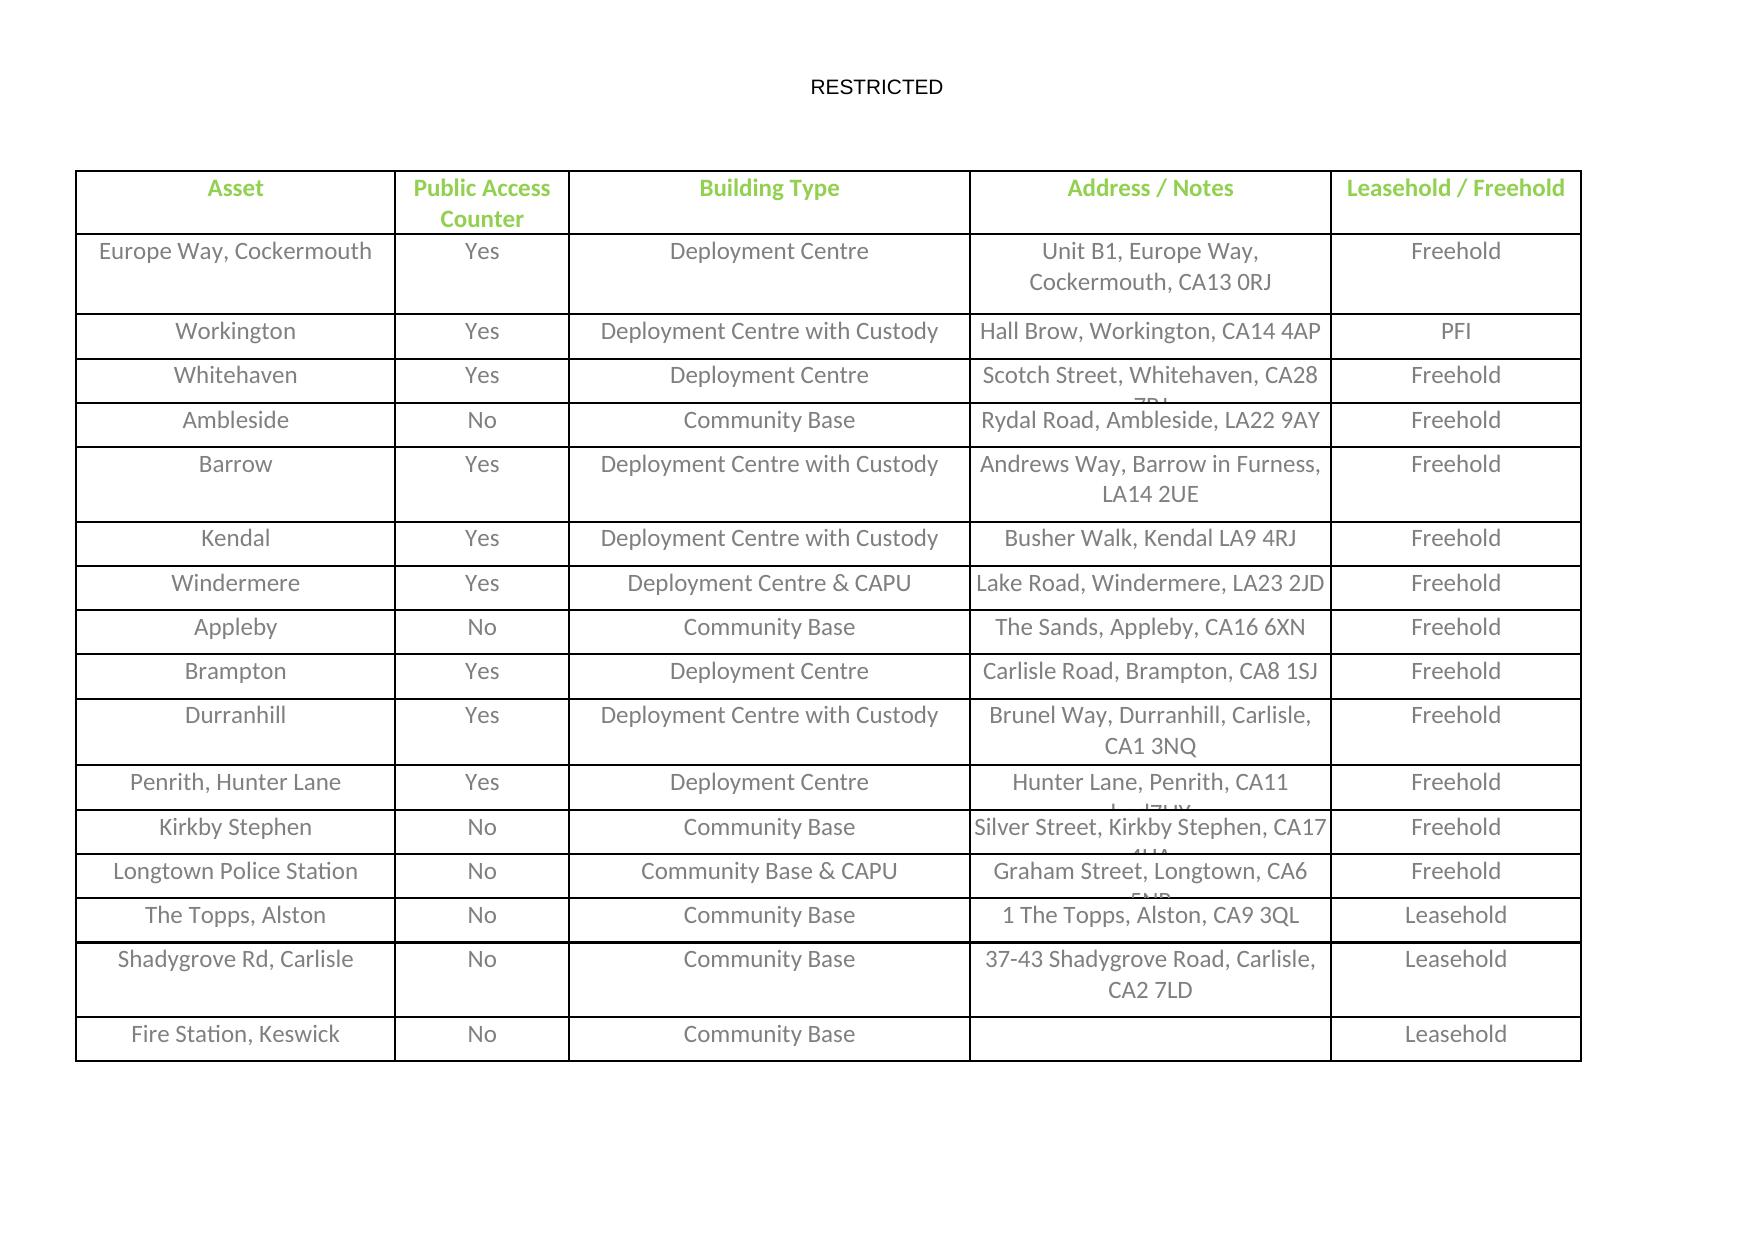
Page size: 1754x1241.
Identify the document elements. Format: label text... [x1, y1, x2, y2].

table_cell No [396, 855, 568, 897]
table_cell No [396, 404, 568, 446]
table_cell 37-43 Shadygrove Road, Carlisle, CA2 7LD [971, 944, 1330, 1016]
table_cell Yes [396, 235, 568, 313]
table_cell Silver Street, Kirkby Stephen, CA17 4HA [971, 811, 1330, 853]
table_cell 1 The Topps, Alston, CA9 3QL [971, 899, 1330, 941]
table_cell Freehold [1332, 567, 1580, 609]
table_cell Carlisle Road, Brampton, CA8 1SJ [971, 655, 1330, 698]
table_cell Freehold [1332, 523, 1580, 565]
table_cell Workington [77, 315, 394, 357]
table_cell Deployment Centre [570, 235, 969, 313]
table_cell Freehold [1332, 766, 1580, 809]
table_cell Kirkby Stephen [77, 811, 394, 853]
table_cell Community Base & CAPU [570, 855, 969, 897]
table_cell Deployment Centre [570, 360, 969, 402]
table_cell Yes [396, 448, 568, 521]
table_cell Graham Street, Longtown, CA6 5NR [971, 855, 1330, 897]
table_cell Deployment Centre [570, 655, 969, 698]
table_cell Freehold [1332, 655, 1580, 698]
table_cell Unit B1, Europe Way, Cockermouth, CA13 0RJ [971, 235, 1330, 313]
table_cell Scotch Street, Whitehaven, CA28 7BJ [971, 360, 1330, 402]
table_cell Freehold [1332, 235, 1580, 313]
table_cell Hunter Lane, Penrith, CA11 hod7UY [971, 766, 1330, 809]
table_cell Durranhill [77, 700, 394, 764]
table_cell No [396, 899, 568, 941]
table_cell PFI [1332, 315, 1580, 357]
table_cell Barrow [77, 448, 394, 521]
table_cell No [396, 944, 568, 1016]
table_cell Community Base [570, 1018, 969, 1060]
table_cell Freehold [1332, 855, 1580, 897]
table_cell Yes [396, 567, 568, 609]
table_cell Freehold [1332, 360, 1580, 402]
table_header Asset [77, 172, 394, 233]
table_cell Rydal Road, Ambleside, LA22 9AY [971, 404, 1330, 446]
table_cell Yes [396, 360, 568, 402]
table_cell Yes [396, 700, 568, 764]
table_cell Leasehold [1332, 1018, 1580, 1060]
table_cell Community Base [570, 404, 969, 446]
table_cell Deployment Centre with Custody [570, 448, 969, 521]
table_header Public Access Counter [396, 172, 568, 233]
table_cell The Topps, Alston [77, 899, 394, 941]
table_cell Whitehaven [77, 360, 394, 402]
table_cell Kendal [77, 523, 394, 565]
table_cell Yes [396, 523, 568, 565]
table_cell No [396, 611, 568, 653]
table_cell Brampton [77, 655, 394, 698]
table_cell Leasehold [1332, 944, 1580, 1016]
table_cell Deployment Centre with Custody [570, 700, 969, 764]
table_cell Europe Way, Cockermouth [77, 235, 394, 313]
table_cell Community Base [570, 899, 969, 941]
table_cell Community Base [570, 611, 969, 653]
table_cell No [396, 811, 568, 853]
table_cell Busher Walk, Kendal LA9 4RJ [971, 523, 1330, 565]
table_cell Shadygrove Rd, Carlisle [77, 944, 394, 1016]
table_cell Freehold [1332, 611, 1580, 653]
table_cell Yes [396, 315, 568, 357]
table_cell Freehold [1332, 811, 1580, 853]
table_cell Andrews Way, Barrow in Furness, LA14 2UE [971, 448, 1330, 521]
table_cell [971, 1018, 1330, 1060]
table_cell Ambleside [77, 404, 394, 446]
table_cell Longtown Police Station [77, 855, 394, 897]
table_cell Windermere [77, 567, 394, 609]
table_cell Deployment Centre with Custody [570, 523, 969, 565]
table_header Address / Notes [971, 172, 1330, 233]
table_cell Brunel Way, Durranhill, Carlisle, CA1 3NQ [971, 700, 1330, 764]
table_cell Community Base [570, 811, 969, 853]
table_cell Deployment Centre [570, 766, 969, 809]
table_cell Freehold [1332, 404, 1580, 446]
table_cell The Sands, Appleby, CA16 6XN [971, 611, 1330, 653]
table_cell No [396, 1018, 568, 1060]
table_cell Deployment Centre with Custody [570, 315, 969, 357]
table_header Building Type [570, 172, 969, 233]
table_cell Penrith, Hunter Lane [77, 766, 394, 809]
table_cell Yes [396, 655, 568, 698]
table_cell Fire Station, Keswick [77, 1018, 394, 1060]
table_cell Freehold [1332, 448, 1580, 521]
table_cell Community Base [570, 944, 969, 1016]
table_cell Appleby [77, 611, 394, 653]
table_cell Freehold [1332, 700, 1580, 764]
table_cell Hall Brow, Workington, CA14 4AP [971, 315, 1330, 357]
table_cell Deployment Centre & CAPU [570, 567, 969, 609]
table_cell Yes [396, 766, 568, 809]
table_cell Lake Road, Windermere, LA23 2JD [971, 567, 1330, 609]
table_cell Leasehold [1332, 899, 1580, 941]
table_header Leasehold / Freehold [1332, 172, 1580, 233]
